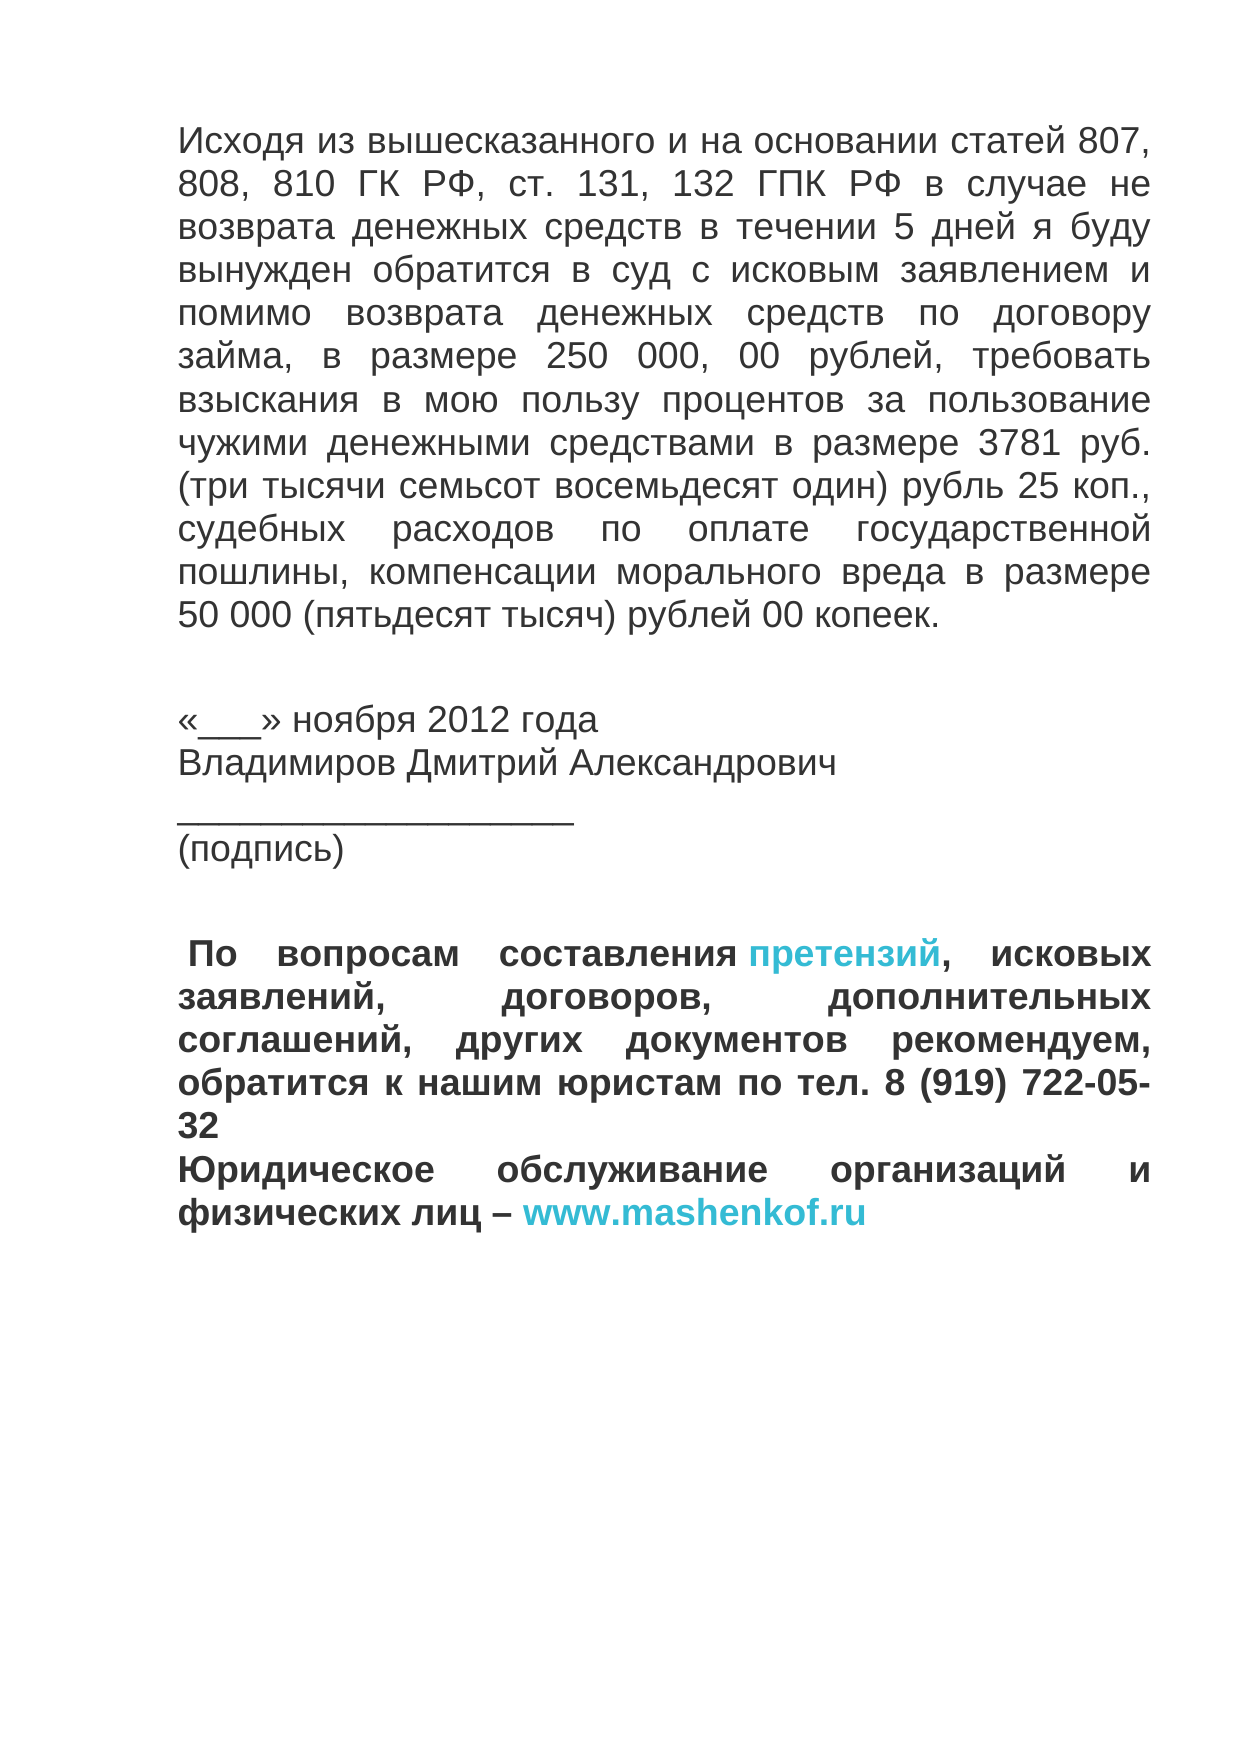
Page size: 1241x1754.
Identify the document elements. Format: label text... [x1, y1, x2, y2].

text (подпись) [177, 827, 1152, 870]
text ___________________ [177, 783, 1152, 827]
text Юридическое обслуживание организаций и физических лиц – www.mashenkof.ru [177, 1147, 1152, 1233]
text «___» ноября 2012 года [177, 697, 1152, 740]
text По вопросам составления претензий, исковых заявлений, договоров, дополнительных соглашений, других документов рекомендуем, обратится к нашим юристам по тел. 8 (919) 722-05-32 [177, 931, 1152, 1147]
text Исходя из вышесказанного и на основании статей 807, 808, 810 ГК РФ, ст. 131, 132 ГПК РФ в случае не возврата денежных средств в течении 5 дней я буду вынужден обратится в суд с исковым заявлением и помимо возврата денежных средств по договору займа, в размере 250 000, 00 рублей, требовать взыскания в мою пользу процентов за пользование чужими денежными средствами в размере 3781 руб.(три тысячи семьсот восемьдесят один) рубль 25 коп., судебных расходов по оплате государственной пошлины, компенсации морального вреда в размере 50 000 (пятьдесят тысяч) рублей 00 копеек. [177, 118, 1152, 636]
text Владимиров Дмитрий Александрович [177, 740, 1152, 783]
